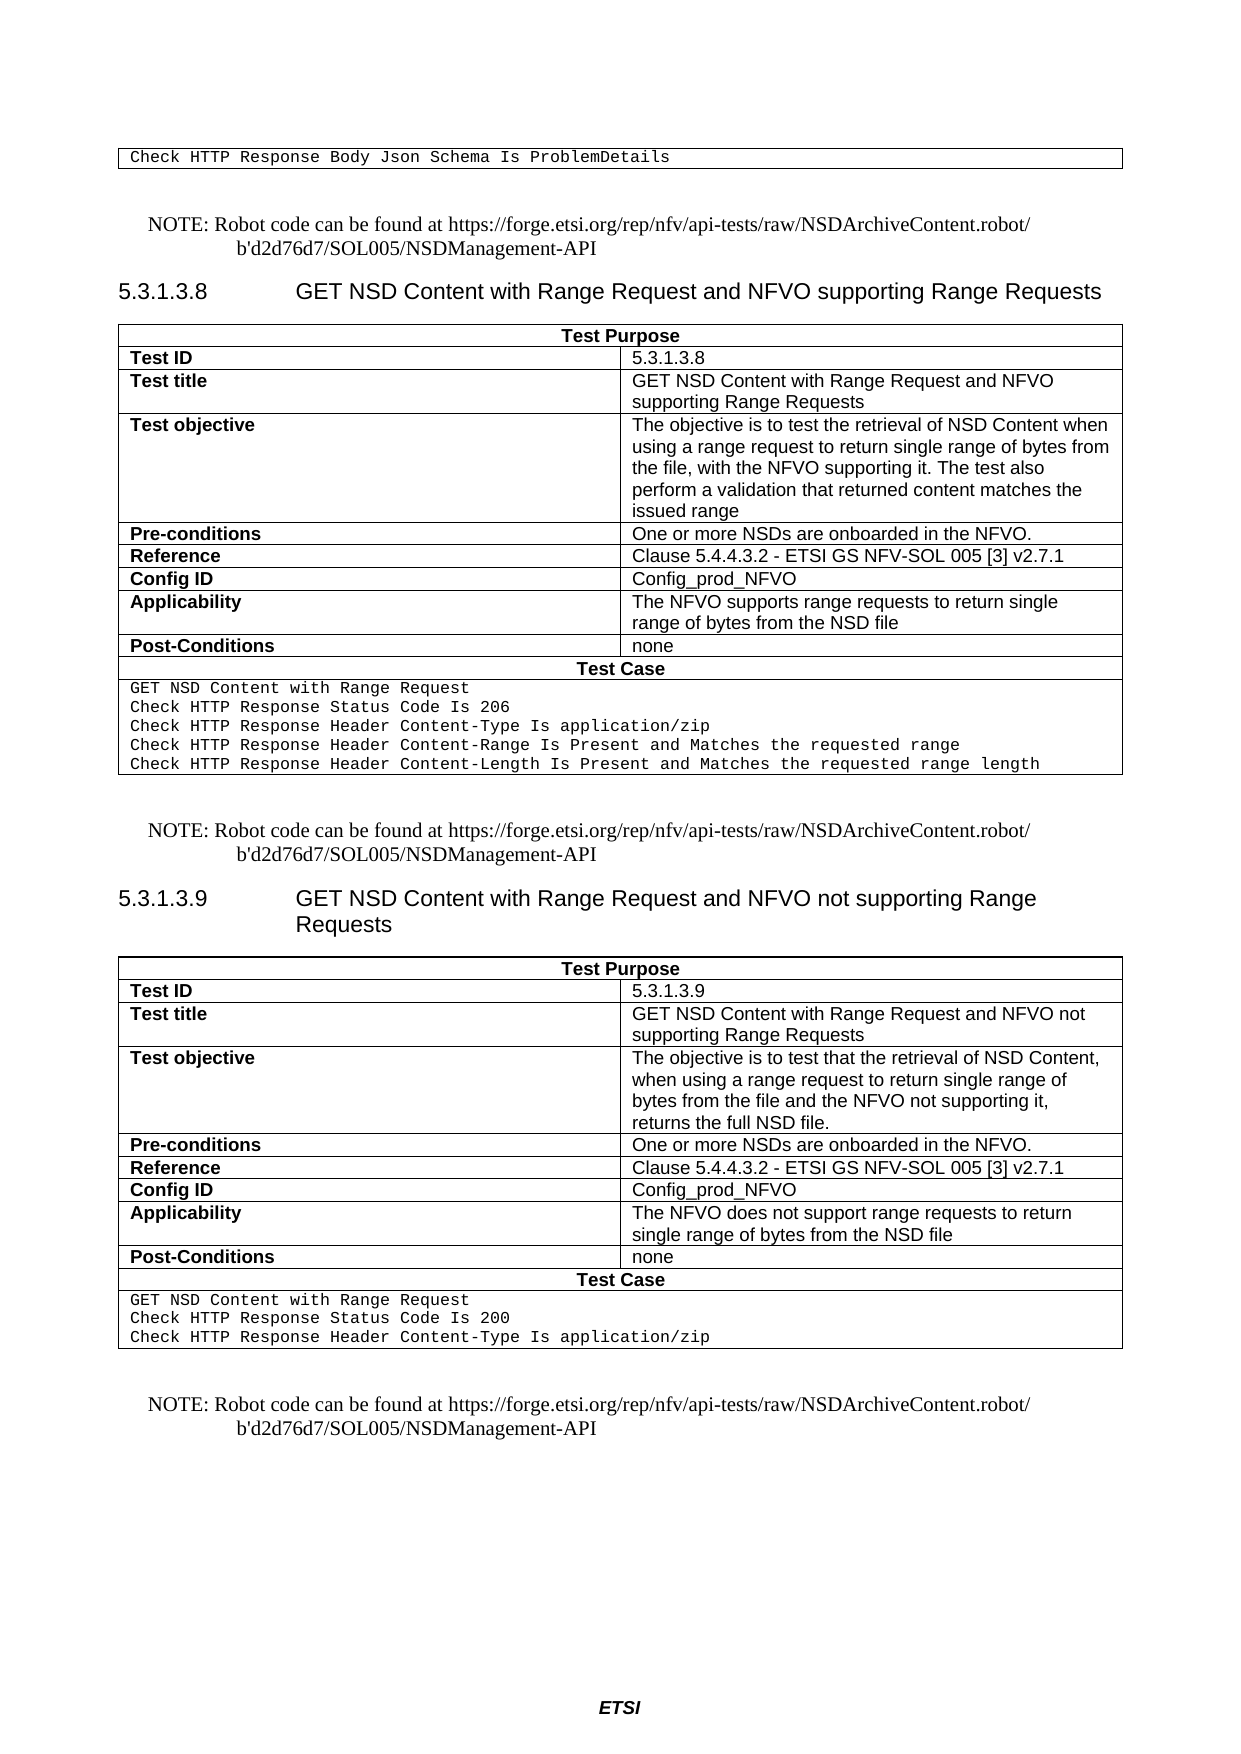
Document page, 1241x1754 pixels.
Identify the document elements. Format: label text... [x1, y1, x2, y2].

table_cell GET NSD Content with Range Request Check HTTP Response Status Code Is 200 Check HTTP Response Header Content-Type Is application/zip [119, 1291, 1122, 1348]
table_cell 5.3.1.3.9 [621, 980, 1122, 1002]
table_cell GET NSD Content with Range Request Check HTTP Response Status Code Is 206 Check HTTP Response Header Content-Type Is application/zip Check HTTP Response Header Content-Range Is Present and Matches the requested range Check HTTP Response Header Content-Length Is Present and Matches the requested range length [119, 680, 1122, 774]
table_cell One or more NSDs are onboarded in the NFVO. [621, 523, 1122, 544]
table_cell Pre-conditions [119, 1134, 620, 1156]
table_cell Test title [119, 1003, 620, 1046]
table_cell The NFVO does not support range requests to return single range of bytes from the NSD file [621, 1202, 1122, 1245]
table_cell Config_prod_NFVO [621, 1179, 1122, 1201]
table_cell The NFVO supports range requests to return single range of bytes from the NSD file [621, 591, 1122, 634]
table_cell The objective is to test the retrieval of NSD Content when using a range request to return single range of bytes from the file, with the NFVO supporting it. The test also perform a validation that returned content matches the issued range [621, 414, 1122, 522]
subtitle 5.3.1.3.8 GET NSD Content with Range Request and NFVO supporting Range Requests [118, 278, 1122, 305]
table_cell Applicability [119, 591, 620, 634]
table_cell Test ID [119, 347, 620, 369]
text NOTE: Robot code can be found at https://forge.etsi.org/rep/nfv/api-tests/raw/NSDArchiveContent.robot/b'd2d76d7/SOL005/NSDManagement-API [148, 818, 1122, 866]
table_cell Test Case [119, 657, 1122, 679]
table_cell Reference [119, 545, 620, 567]
table_cell Config ID [119, 1179, 620, 1201]
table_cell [119, 149, 1122, 168]
table_cell none [621, 635, 1122, 656]
table_cell Clause 5.4.4.3.2 - ETSI GS NFV-SOL 005 [3] v2.7.1 [621, 545, 1122, 567]
table_header Test Purpose [119, 958, 1122, 979]
text NOTE: Robot code can be found at https://forge.etsi.org/rep/nfv/api-tests/raw/NSDArchiveContent.robot/b'd2d76d7/SOL005/NSDManagement-API [148, 211, 1122, 259]
table_cell Test ID [119, 980, 620, 1002]
table_cell Config ID [119, 568, 620, 589]
table_cell GET NSD Content with Range Request and NFVO not supporting Range Requests [621, 1003, 1122, 1046]
text NOTE: Robot code can be found at https://forge.etsi.org/rep/nfv/api-tests/raw/NSDArchiveContent.robot/b'd2d76d7/SOL005/NSDManagement-API [148, 1392, 1122, 1440]
table_header Test Purpose [119, 325, 1122, 346]
table_cell Pre-conditions [119, 523, 620, 544]
table_cell The objective is to test that the retrieval of NSD Content, when using a range request to return single range of bytes from the file and the NFVO not supporting it, returns the full NSD file. [621, 1047, 1122, 1133]
table_cell One or more NSDs are onboarded in the NFVO. [621, 1134, 1122, 1156]
table_cell Test title [119, 370, 620, 413]
subtitle 5.3.1.3.9 GET NSD Content with Range Request and NFVO not supporting Range Requests [118, 885, 1122, 938]
table_cell Clause 5.4.4.3.2 - ETSI GS NFV-SOL 005 [3] v2.7.1 [621, 1157, 1122, 1178]
table_cell Post-Conditions [119, 635, 620, 656]
table_cell Test Case [119, 1269, 1122, 1290]
table_cell Test objective [119, 1047, 620, 1133]
table_cell Reference [119, 1157, 620, 1178]
table_cell Post-Conditions [119, 1246, 620, 1268]
table_cell Config_prod_NFVO [621, 568, 1122, 589]
table_cell Test objective [119, 414, 620, 522]
table_cell GET NSD Content with Range Request and NFVO supporting Range Requests [621, 370, 1122, 413]
table_cell none [621, 1246, 1122, 1268]
table_cell Applicability [119, 1202, 620, 1245]
table_cell 5.3.1.3.8 [621, 347, 1122, 369]
